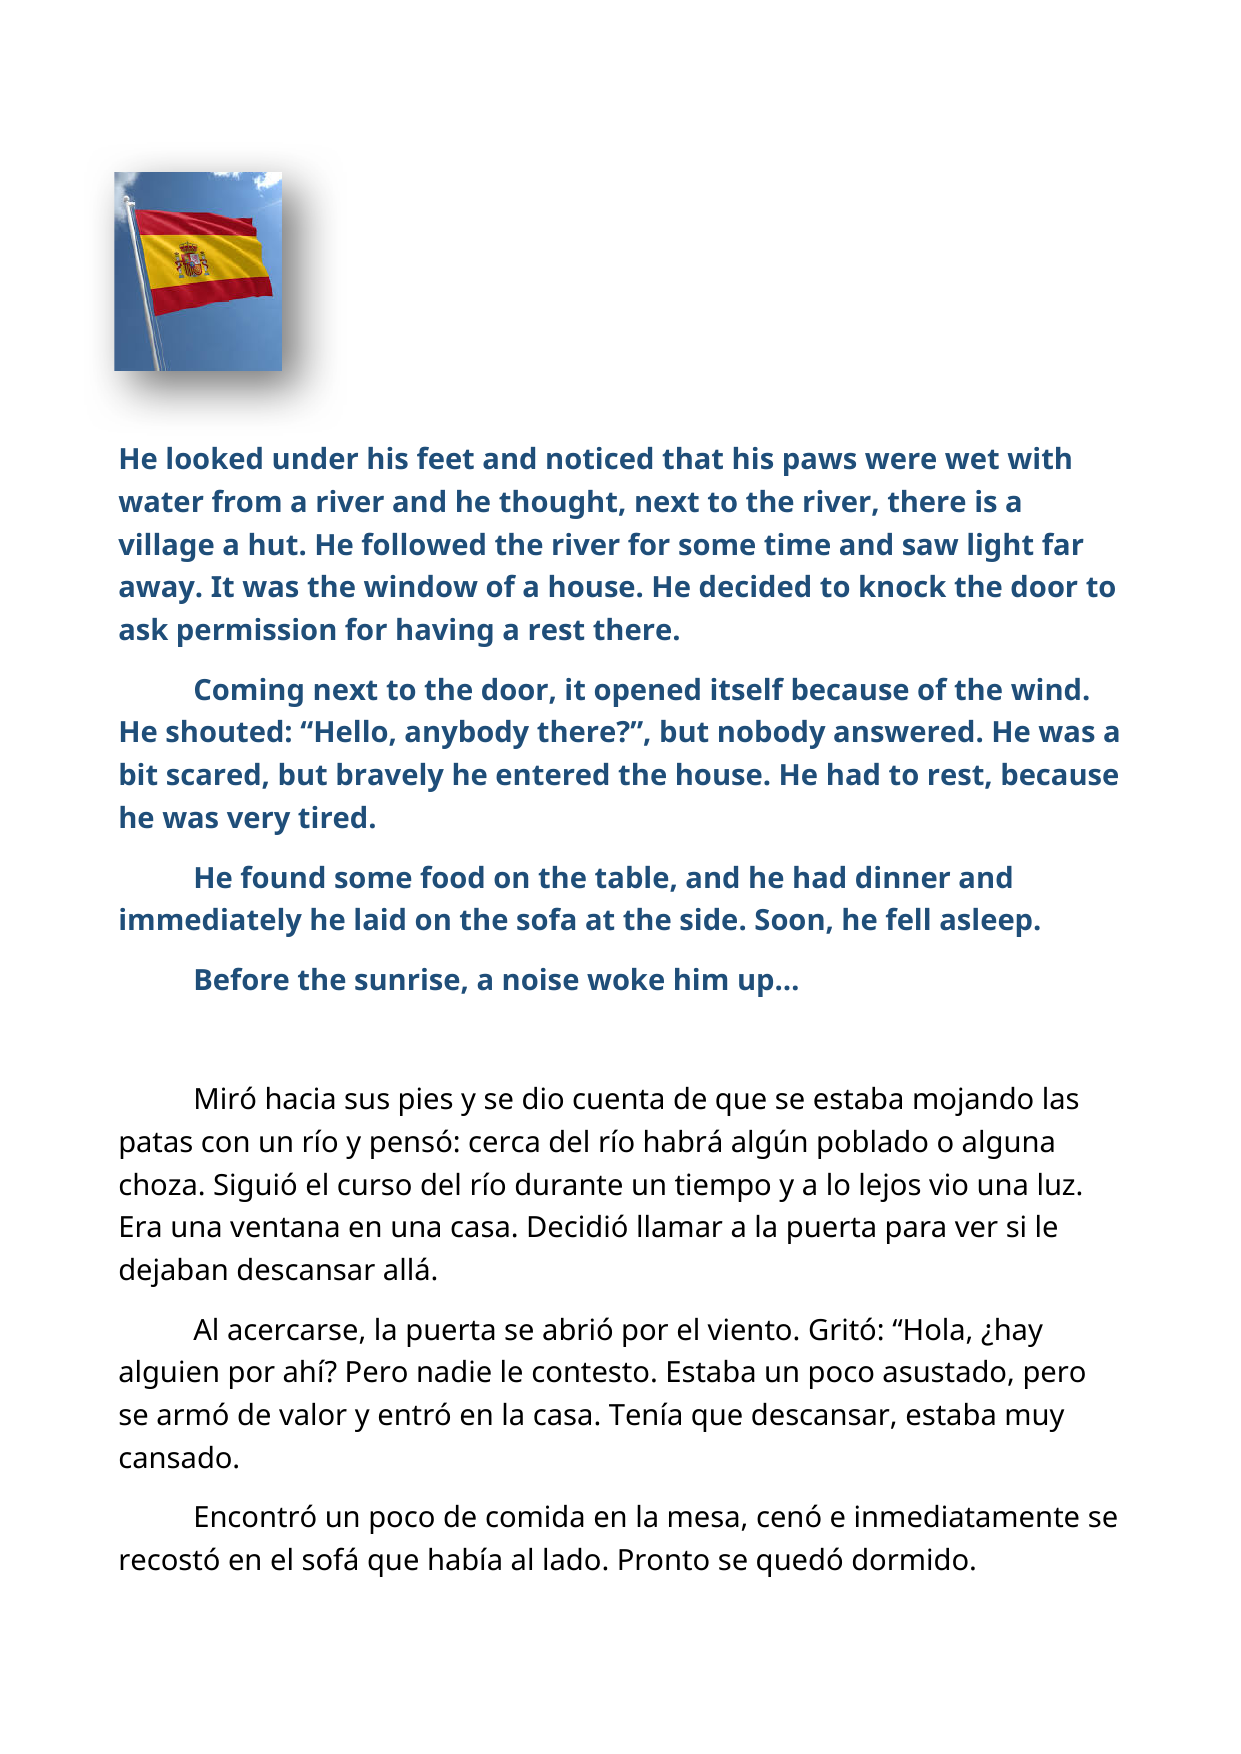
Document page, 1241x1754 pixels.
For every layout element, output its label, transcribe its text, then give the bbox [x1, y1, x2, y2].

text Before the sunrise, a noise woke him up… [118, 959, 1122, 999]
text Coming next to the door, it opened itself because of the wind. He shouted: “Hello, anybody there?”, but nobody answered. He was a bit scared, but bravely he entered the house. He had to rest, because he was very tired. [118, 669, 1122, 837]
picture [114, 172, 282, 371]
text Al acercarse, la puerta se abrió por el viento. Gritó: “Hola, ¿hay alguien por ahí? Pero nadie le contesto. Estaba un poco asustado, pero se armó de valor y entró en la casa. Tenía que descansar, estaba muy cansado. [118, 1309, 1122, 1477]
text Miró hacia sus pies y se dio cuenta de que se estaba mojando las patas con un río y pensó: cerca del río habrá algún poblado o alguna choza. Siguió el curso del río durante un tiempo y a lo lejos vio una luz. Era una ventana en una casa. Decidió llamar a la puerta para ver si le dejaban descansar allá. [118, 1078, 1122, 1289]
text He found some food on the table, and he had dinner and immediately he laid on the sofa at the side. Soon, he fell asleep. [118, 857, 1122, 939]
text Encontró un poco de comida en la mesa, cenó e inmediatamente se recostó en el sofá que había al lado. Pronto se quedó dormido. [118, 1497, 1122, 1579]
text He looked under his feet and noticed that his paws were wet with water from a river and he thought, next to the river, there is a village a hut. He followed the river for some time and saw light far away. It was the window of a house. He decided to knock the door to ask permission for having a rest there. [118, 148, 1122, 649]
